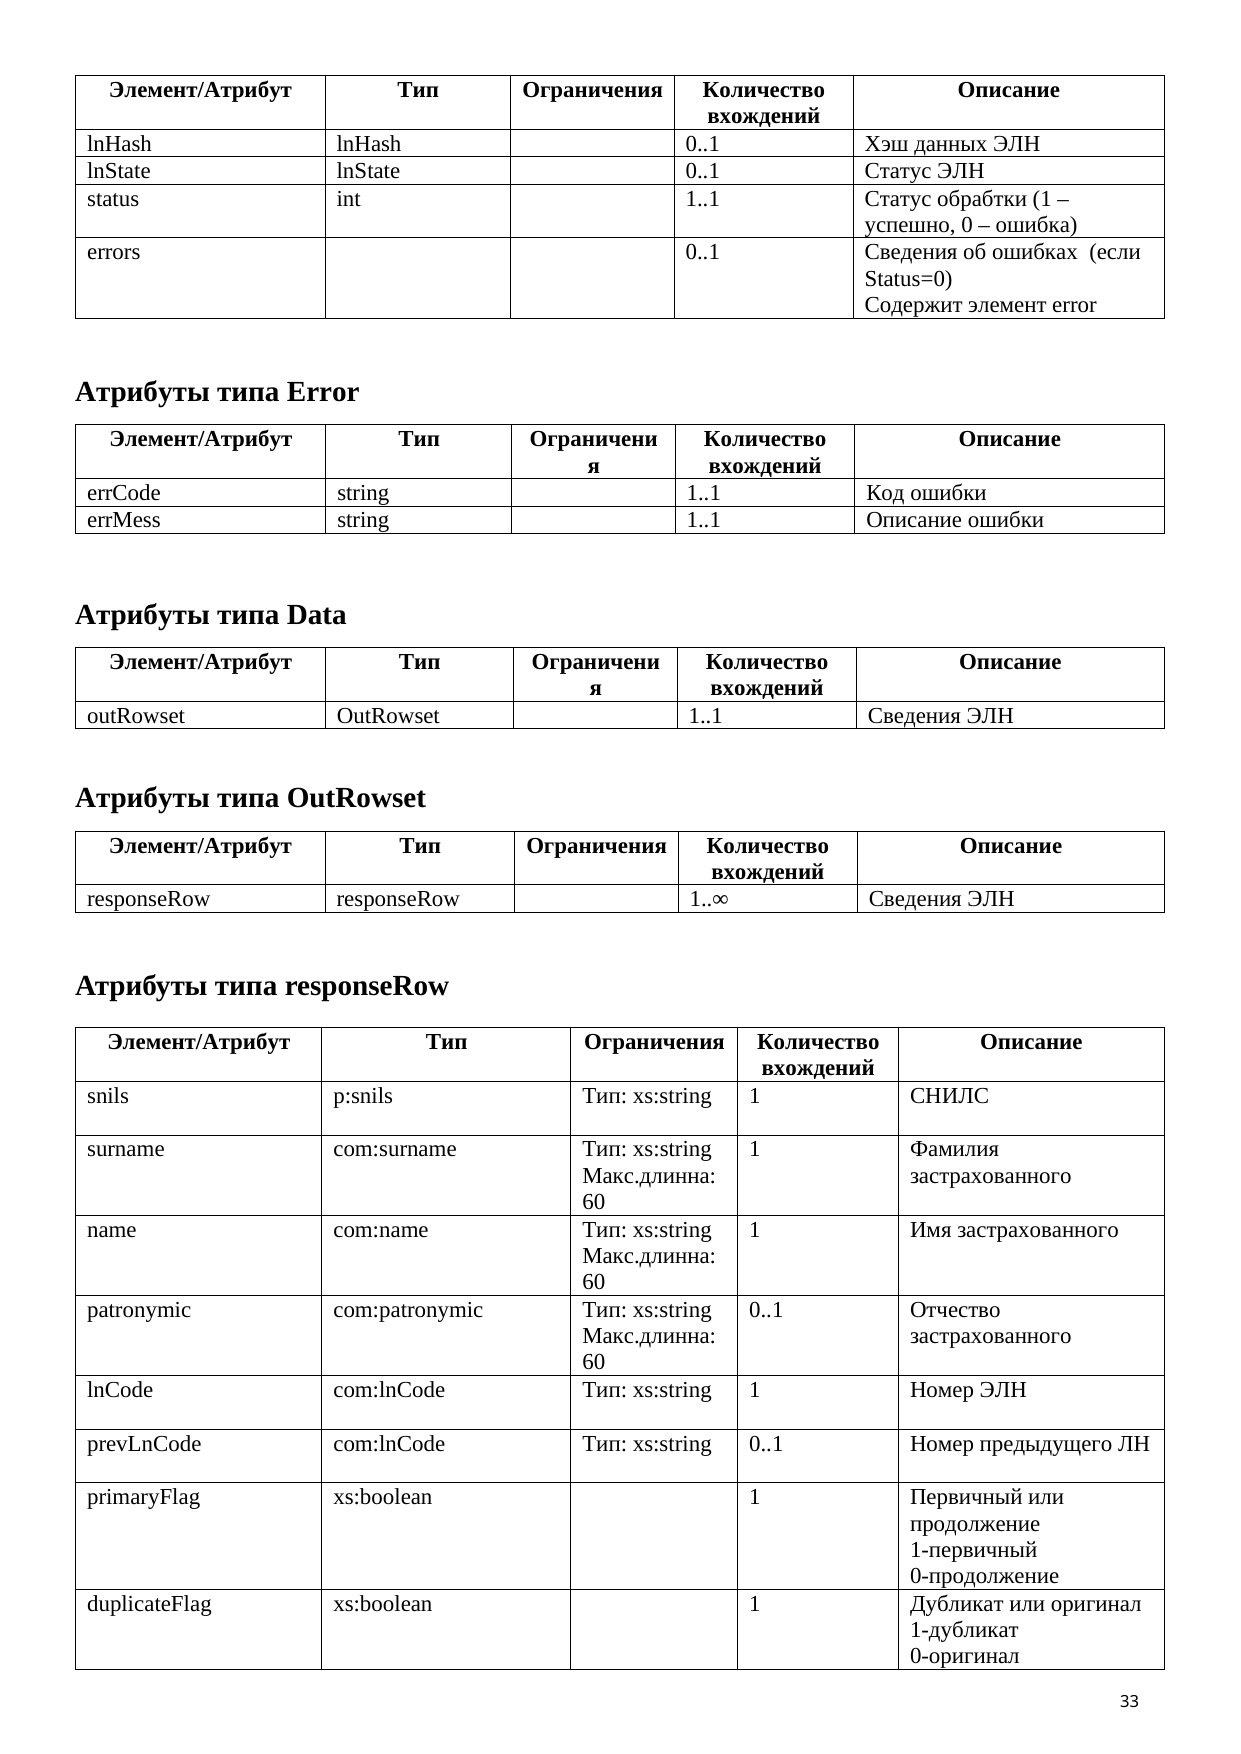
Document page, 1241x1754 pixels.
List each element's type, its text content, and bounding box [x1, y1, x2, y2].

table_cell 0..1 [675, 238, 853, 317]
table_cell Тип: xs:string Макс.длинна: 60 [571, 1296, 737, 1375]
table_cell string [326, 479, 511, 506]
table_cell [514, 702, 677, 728]
table_header Количество вхождений [679, 832, 857, 884]
table_cell Сведения ЭЛН [858, 885, 1164, 912]
table_header Элемент/Атрибут [76, 1028, 321, 1081]
table_cell Отчество застрахованного [899, 1296, 1164, 1375]
text Атрибуты типа Error [75, 374, 1165, 408]
table_header Количество вхождений [678, 648, 856, 701]
table_cell Статус обрабтки (1 – успешно, 0 – ошибка) [854, 185, 1164, 237]
table_header Тип [326, 425, 511, 478]
table_cell 1..1 [678, 702, 856, 728]
table_cell [511, 157, 674, 183]
table_header Тип [326, 832, 514, 884]
table_cell Хэш данных ЭЛН [854, 130, 1164, 156]
table_cell surname [76, 1136, 321, 1214]
table_cell [571, 1483, 737, 1589]
table_cell [511, 238, 674, 317]
table_cell lnState [326, 157, 510, 183]
table_cell Сведения ЭЛН [857, 702, 1164, 728]
table_cell com:patronymic [322, 1296, 570, 1375]
table_header Описание [854, 76, 1164, 129]
table_cell Тип: xs:string [571, 1082, 737, 1134]
table_cell errMess [76, 507, 325, 533]
table_cell 0..1 [675, 130, 853, 156]
table_header Элемент/Атрибут [76, 648, 325, 701]
table_cell Фамилия застрахованного [899, 1136, 1164, 1214]
table_cell outRowset [76, 702, 325, 728]
table_cell lnCode [76, 1376, 321, 1428]
table_cell [511, 185, 674, 237]
table_cell string [326, 507, 511, 533]
table_cell primaryFlag [76, 1483, 321, 1589]
table_cell Сведения об ошибках (если Status=0) Содержит элемент error [854, 238, 1164, 317]
table_cell com:lnCode [322, 1376, 570, 1428]
table_header Ограничения [511, 76, 674, 129]
table_cell Имя застрахованного [899, 1216, 1164, 1295]
table_header Элемент/Атрибут [76, 425, 325, 478]
table_cell com:lnCode [322, 1430, 570, 1482]
table_cell СНИЛС [899, 1082, 1164, 1134]
table_header Тип [326, 76, 510, 129]
table_header Описание [858, 832, 1164, 884]
table_cell Описание ошибки [855, 507, 1164, 533]
table_cell 1..1 [676, 479, 854, 506]
table_cell p:snils [322, 1082, 570, 1134]
table_header Ограничения [515, 832, 678, 884]
table_cell patronymic [76, 1296, 321, 1375]
table_cell 0..1 [738, 1430, 898, 1482]
table_header Ограничения [512, 425, 675, 478]
table_header Ограничения [571, 1028, 737, 1081]
table_cell 1..1 [675, 185, 853, 237]
table_header Ограничения [514, 648, 677, 701]
table_cell lnState [76, 157, 325, 183]
table_cell lnHash [76, 130, 325, 156]
table_cell 0..1 [675, 157, 853, 183]
table_cell com:name [322, 1216, 570, 1295]
table_cell xs:boolean [322, 1590, 570, 1669]
table_cell prevLnCode [76, 1430, 321, 1482]
table_cell 1 [738, 1082, 898, 1134]
table_cell Статус ЭЛН [854, 157, 1164, 183]
table_cell int [326, 185, 510, 237]
table_cell 1 [738, 1590, 898, 1669]
table_cell 1 [738, 1376, 898, 1428]
table_cell OutRowset [326, 702, 513, 728]
table_cell Тип: xs:string Макс.длинна: 60 [571, 1136, 737, 1214]
table_cell Тип: xs:string [571, 1376, 737, 1428]
text Атрибуты типа OutRowset [75, 780, 1165, 814]
table_cell 0..1 [738, 1296, 898, 1375]
table_header Тип [322, 1028, 570, 1081]
table_header Описание [855, 425, 1164, 478]
table_cell duplicateFlag [76, 1590, 321, 1669]
table_cell 1 [738, 1216, 898, 1295]
table_header Элемент/Атрибут [76, 832, 325, 884]
table_cell 1..∞ [679, 885, 857, 912]
table_cell Первичный или продолжение 1-первичный 0-продолжение [899, 1483, 1164, 1589]
table_cell status [76, 185, 325, 237]
table_cell Дубликат или оригинал 1-дубликат 0-оригинал [899, 1590, 1164, 1669]
table_cell Тип: xs:string [571, 1430, 737, 1482]
table_cell errCode [76, 479, 325, 506]
table_cell [571, 1590, 737, 1669]
table_cell errors [76, 238, 325, 317]
table_cell com:surname [322, 1136, 570, 1214]
table_cell 1 [738, 1136, 898, 1214]
table_cell 1..1 [676, 507, 854, 533]
table_cell lnHash [326, 130, 510, 156]
table_header Описание [857, 648, 1164, 701]
table_cell responseRow [76, 885, 325, 912]
table_cell Тип: xs:string Макс.длинна: 60 [571, 1216, 737, 1295]
table_header Элемент/Атрибут [76, 76, 325, 129]
table_header Тип [326, 648, 513, 701]
table_cell Номер ЭЛН [899, 1376, 1164, 1428]
table_header Количество вхождений [676, 425, 854, 478]
table_cell xs:boolean [322, 1483, 570, 1589]
table_cell responseRow [326, 885, 514, 912]
text Атрибуты типа Data [75, 597, 1165, 630]
table_cell Номер предыдущего ЛН [899, 1430, 1164, 1482]
table_cell [326, 238, 510, 317]
table_cell Код ошибки [855, 479, 1164, 506]
table_cell name [76, 1216, 321, 1295]
table_cell [511, 130, 674, 156]
text Атрибуты типа responseRow [75, 968, 1165, 1002]
table_cell [515, 885, 678, 912]
table_cell snils [76, 1082, 321, 1134]
table_header Количество вхождений [675, 76, 853, 129]
table_header Количество вхождений [738, 1028, 898, 1081]
table_cell [512, 479, 675, 506]
table_cell [512, 507, 675, 533]
table_cell 1 [738, 1483, 898, 1589]
table_header Описание [899, 1028, 1164, 1081]
